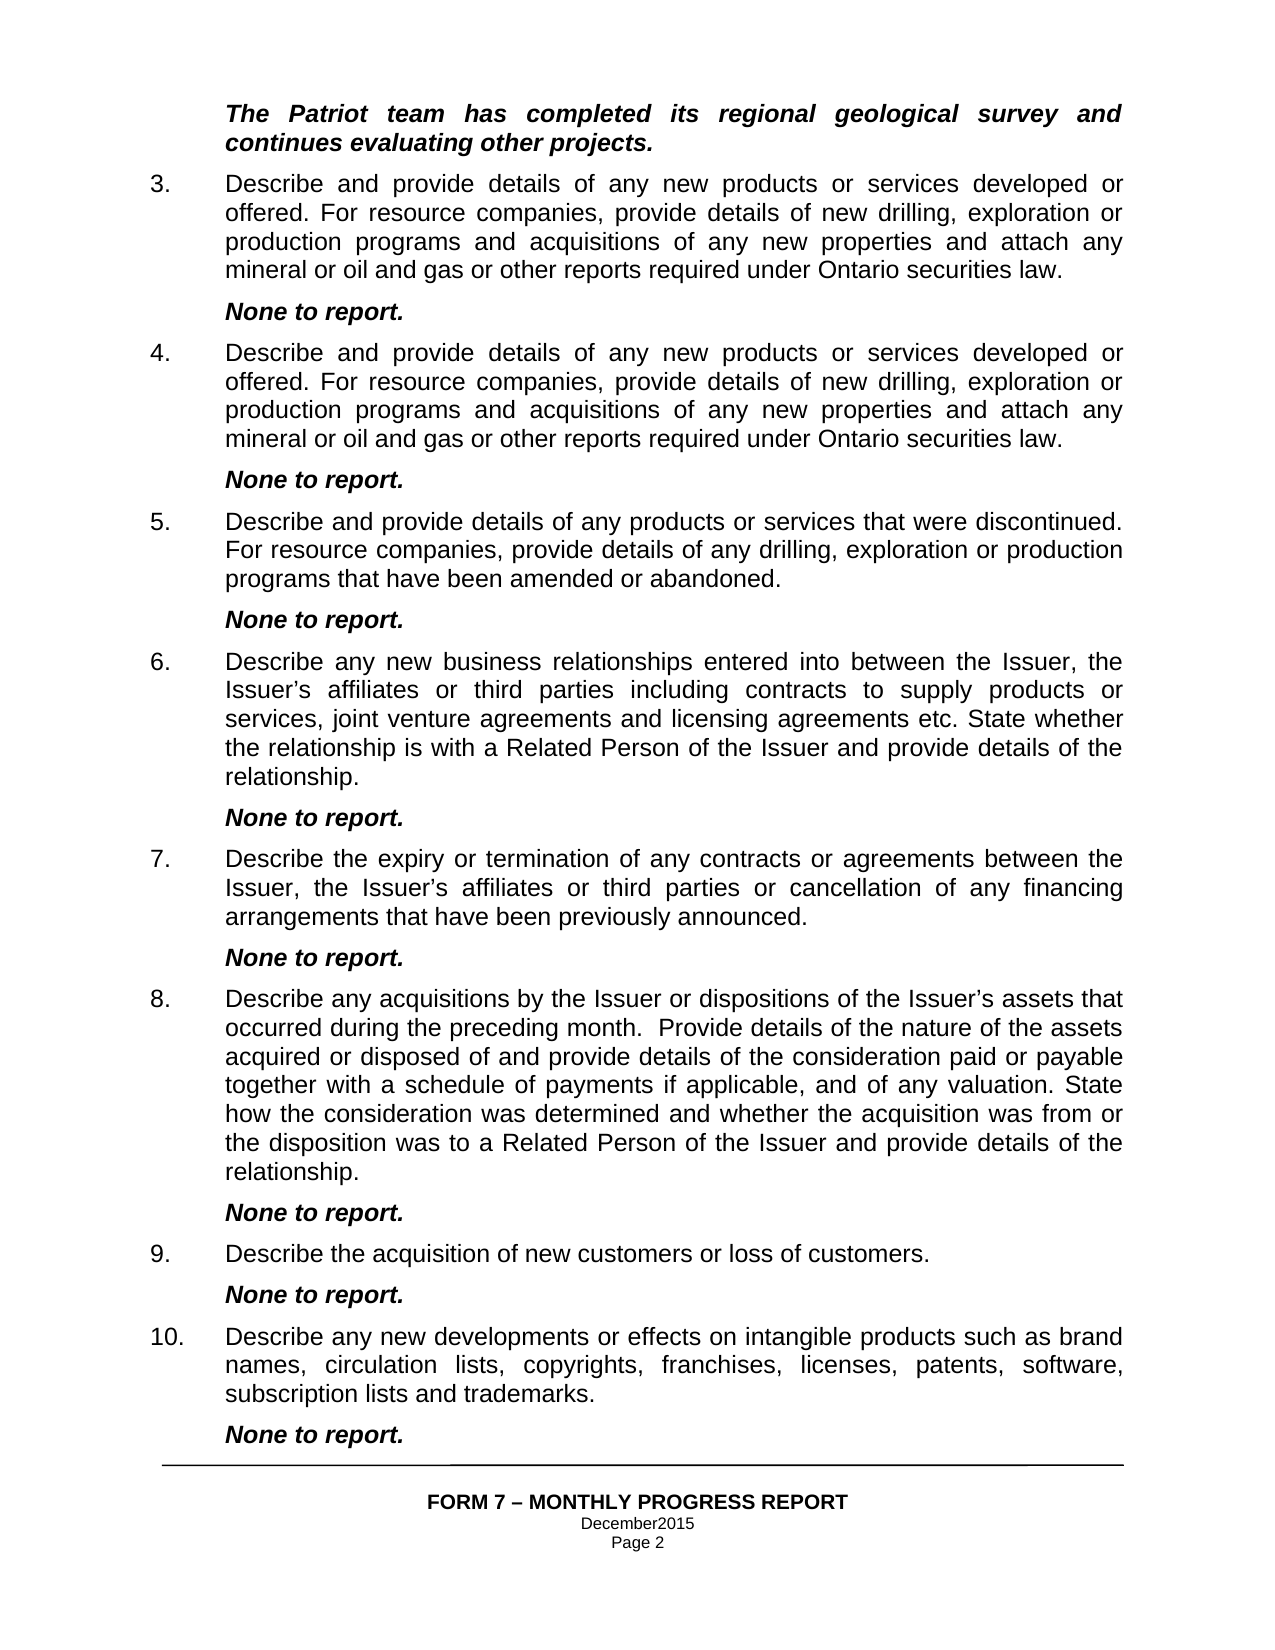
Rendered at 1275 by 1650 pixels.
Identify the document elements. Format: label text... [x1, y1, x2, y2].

list Describe and provide details of any new products or services developed or offered. For resource companies, provide details of new drilling, exploration or production programs and acquisitions of any new properties and attach any mineral or oil and gas or other reports required under securities law. [150, 169, 1125, 284]
list None to report. [225, 297, 1125, 325]
list Describe any acquisitions by the Issuer or dispositions of the Issuer’s assets that occurred during the preceding month. Provide details of the nature of the assets acquired or disposed of and provide details of the consideration paid or payable together with a schedule of payments if applicable, and of any valuation. State how the consideration was determined and whether the acquisition was from or the disposition was to a Related Person of the Issuer and provide details of the relationship. [150, 984, 1125, 1185]
list None to report. [225, 1280, 1125, 1309]
list Describe and provide details of any products or services that were discontinued. For resource companies, provide details of any drilling, exploration or production programs that have been amended or abandoned. [150, 507, 1125, 593]
list Describe and provide details of any new products or services developed or offered. For resource companies, provide details of new drilling, exploration or production programs and acquisitions of any new properties and attach any mineral or oil and gas or other reports required under securities law. [150, 338, 1125, 453]
list None to report. [225, 1198, 1125, 1227]
list None to report. [225, 943, 1125, 972]
list None to report. [225, 1420, 1125, 1449]
list The Patriot team has completed its regional geological survey and continues evaluating other projects. [225, 99, 1125, 157]
list Describe the acquisition of new customers or loss of customers. [150, 1239, 1125, 1268]
list None to report. [225, 605, 1125, 634]
list None to report. [225, 465, 1125, 494]
list None to report. [225, 803, 1125, 832]
list Describe any new business relationships entered into between the Issuer, the Issuer’s affiliates or third parties including contracts to supply products or services, joint venture agreements and licensing agreements etc. State whether the relationship is with a Related Person of the Issuer and provide details of the relationship. [150, 647, 1125, 790]
list Describe any new developments or effects on intangible products such as brand names, circulation lists, copyrights, franchises, licenses, patents, software, subscription lists and trademarks. [150, 1322, 1125, 1408]
list Describe the expiry or termination of any contracts or agreements between the Issuer, the Issuer’s affiliates or third parties or cancellation of any financing arrangements that have been previously announced. [150, 844, 1125, 930]
